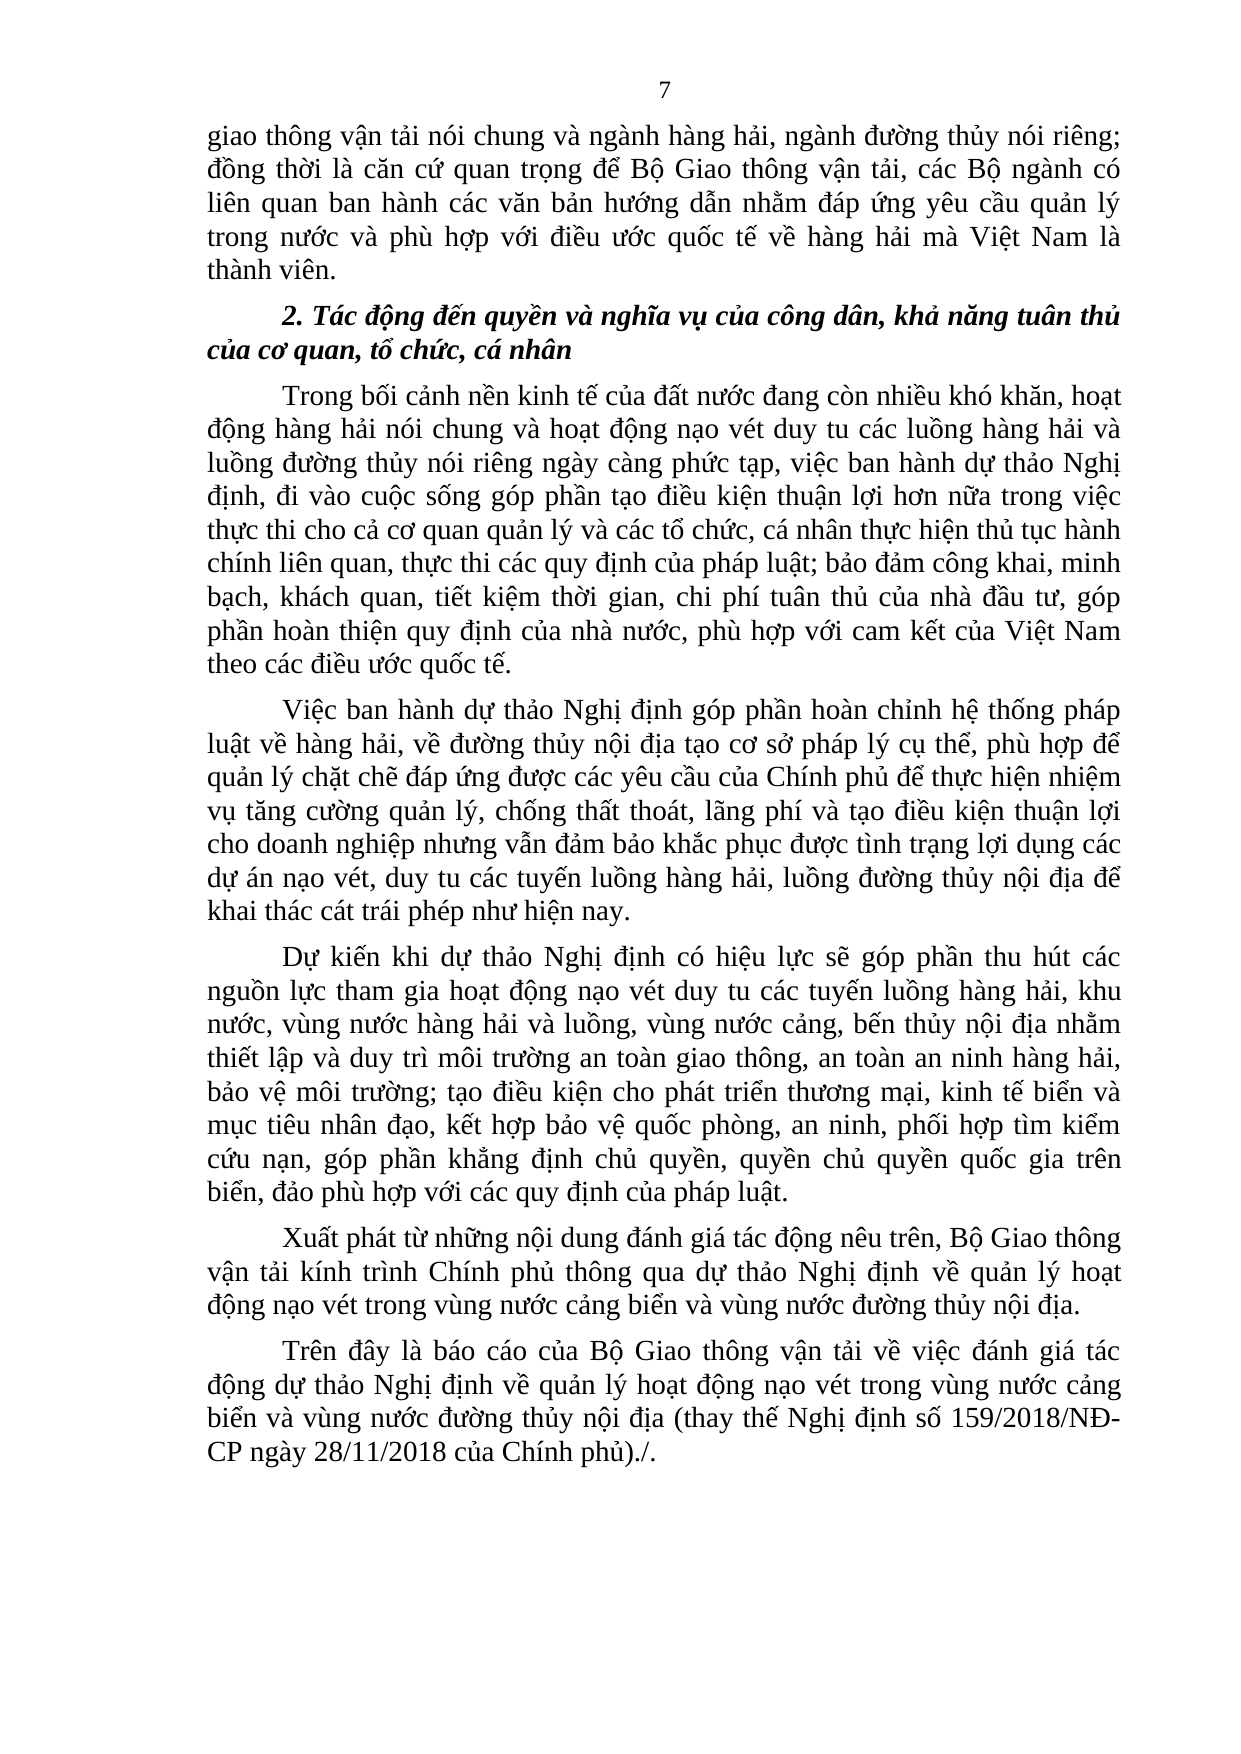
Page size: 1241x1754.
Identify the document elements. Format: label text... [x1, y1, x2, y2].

text Dự kiến khi dự thảo Nghị định có hiệu lực sẽ góp phần thu hút các nguồn lực tham gia hoạt động nạo vét duy tu các tuyến luồng hàng hải, khu nước, vùng nước hàng hải và luồng, vùng nước cảng, bến thủy nội địa nhằm thiết lập và duy trì môi trường an toàn giao thông, an toàn an ninh hàng hải, bảo vệ môi trường; tạo điều kiện cho phát triển thương mại, kinh tế biển và mục tiêu nhân đạo, kết hợp bảo vệ quốc phòng, an ninh, phối hợp tìm kiểm cứu nạn, góp phần khẳng định chủ quyền, quyền chủ quyền quốc gia trên biển, đảo phù hợp với các quy định của pháp luật. [207, 939, 1122, 1208]
text Việc ban hành dự thảo Nghị định góp phần hoàn chỉnh hệ thống pháp luật về hàng hải, về đường thủy nội địa tạo cơ sở pháp lý cụ thể, phù hợp để quản lý chặt chẽ đáp ứng được các yêu cầu của Chính phủ để thực hiện nhiệm vụ tăng cường quản lý, chống thất thoát, lãng phí và tạo điều kiện thuận lợi cho doanh nghiệp nhưng vẫn đảm bảo khắc phục được tình trạng lợi dụng các dự án nạo vét, duy tu các tuyến luồng hàng hải, luồng đường thủy nội địa để khai thác cát trái phép như hiện nay. [207, 692, 1122, 927]
text Trong bối cảnh nền kinh tế của đất nước đang còn nhiều khó khăn, hoạt động hàng hải nói chung và hoạt động nạo vét duy tu các luồng hàng hải và luồng đường thủy nói riêng ngày càng phức tạp, việc ban hành dự thảo Nghị định, đi vào cuộc sống góp phần tạo điều kiện thuận lợi hơn nữa trong việc thực thi cho cả cơ quan quản lý và các tổ chức, cá nhân thực hiện thủ tục hành chính liên quan, thực thi các quy định của pháp luật; bảo đảm công khai, minh bạch, khách quan, tiết kiệm thời gian, chi phí tuân thủ của nhà đầu tư, góp phần hoàn thiện quy định của nhà nước, phù hợp với cam kết của Việt Nam theo các điều ước quốc tế. [207, 378, 1122, 680]
text 2. Tác động đến quyền và nghĩa vụ của công dân, khả năng tuân thủ của cơ quan, tổ chức, cá nhân [207, 298, 1122, 365]
text Xuất phát từ những nội dung đánh giá tác động nêu trên, Bộ Giao thông vận tải kính trình Chính phủ thông qua dự thảo Nghị định về quản lý hoạt động nạo vét trong vùng nước cảng biển và vùng nước đường thủy nội địa. [207, 1220, 1122, 1321]
text Trên đây là báo cáo của Bộ Giao thông vận tải về việc đánh giá tác động dự thảo Nghị định về quản lý hoạt động nạo vét trong vùng nước cảng biển và vùng nước đường thủy nội địa (thay thế Nghị định số 159/2018/NĐ-CP ngày 28/11/2018 của Chính phủ)./. [207, 1333, 1122, 1468]
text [207, 118, 1122, 286]
